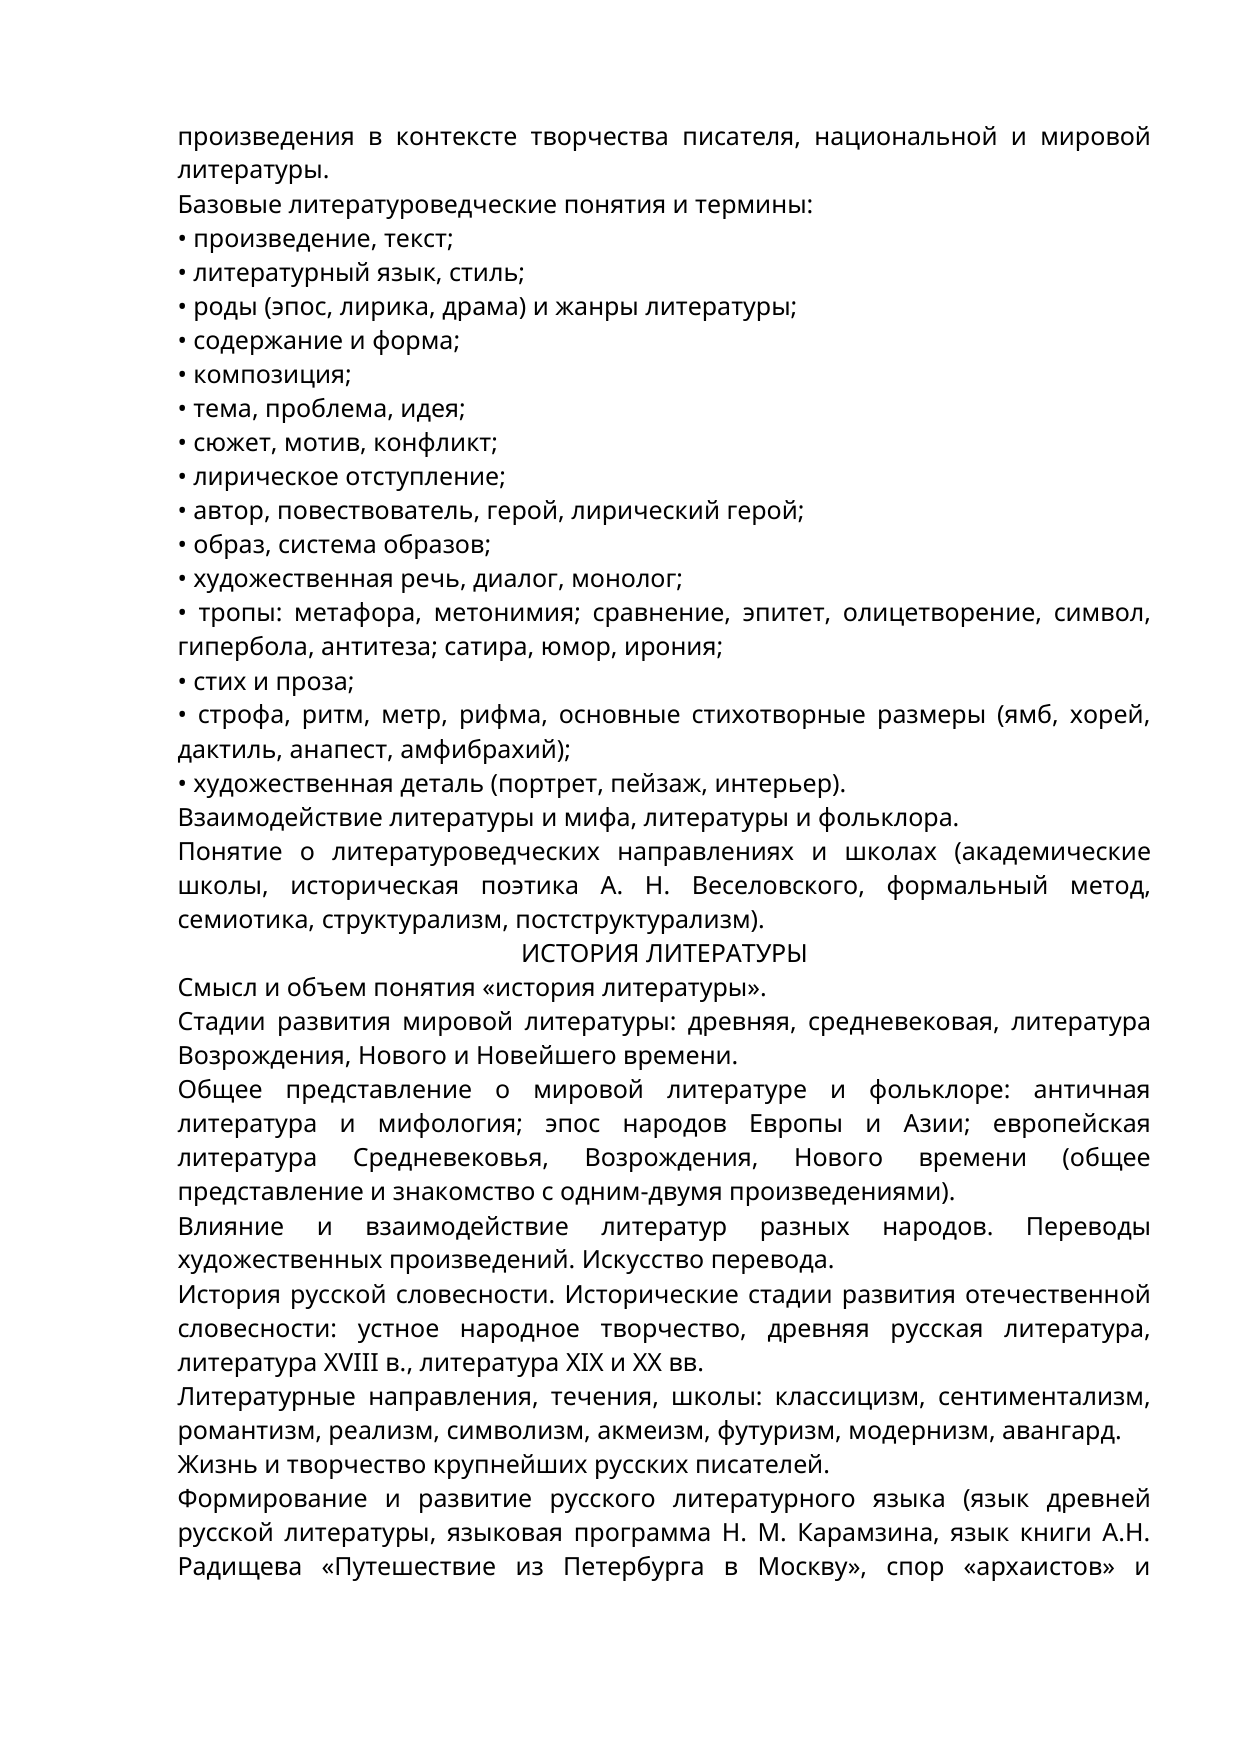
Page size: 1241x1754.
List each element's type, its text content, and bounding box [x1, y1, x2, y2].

text • сюжет, мотив, конфликт; [177, 425, 1152, 459]
text • автор, повествователь, герой, лирический герой; [177, 493, 1152, 527]
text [177, 1481, 1152, 1583]
text • лирическое отступление; [177, 459, 1152, 493]
text Взаимодействие литературы и мифа, литературы и фольклора. [177, 799, 1152, 833]
text Понятие о литературоведческих направлениях и школах (академические школы, историческая поэтика А. Н. Веселовского, формальный метод, семиотика, структурализм, постструктурализм). [177, 833, 1152, 936]
text Смысл и объем понятия «история литературы». [177, 970, 1152, 1004]
text • тропы: метафора, метонимия; сравнение, эпитет, олицетворение, символ, гипербола, антитеза; сатира, юмор, ирония; [177, 595, 1152, 663]
text Общее представление о мировой литературе и фольклоре: античная литература и мифология; эпос народов Европы и Азии; европейская литература Средневековья, Возрождения, Нового времени (общее представление и знакомство с одним-двумя произведениями). [177, 1072, 1152, 1208]
text • содержание и форма; [177, 322, 1152, 357]
text • стих и проза; [177, 663, 1152, 697]
text • тема, проблема, идея; [177, 391, 1152, 425]
text Базовые литературоведческие понятия и термины: [177, 186, 1152, 220]
text История литературы [177, 936, 1152, 970]
text Жизнь и творчество крупнейших русских писателей. [177, 1447, 1152, 1481]
text • роды (эпос, лирика, драма) и жанры литературы; [177, 288, 1152, 322]
text • художественная речь, диалог, монолог; [177, 561, 1152, 595]
text • образ, система образов; [177, 527, 1152, 561]
text • произведение, текст; [177, 220, 1152, 254]
text История русской словесности. Исторические стадии развития отечественной словесности: устное народное творчество, древняя русская литература, литература XVIII в., литература XIX и XX вв. [177, 1276, 1152, 1378]
text • литературный язык, стиль; [177, 254, 1152, 288]
text • композиция; [177, 357, 1152, 391]
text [177, 118, 1152, 186]
text Влияние и взаимодействие литератур разных народов. Переводы художественных произведений. Искусство перевода. [177, 1208, 1152, 1276]
text • художественная деталь (портрет, пейзаж, интерьер). [177, 765, 1152, 799]
text Литературные направления, течения, школы: классицизм, сентиментализм, романтизм, реализм, символизм, акмеизм, футуризм, модернизм, авангард. [177, 1378, 1152, 1447]
text • строфа, ритм, метр, рифма, основные стихотворные размеры (ямб, хорей, дактиль, анапест, амфибрахий); [177, 697, 1152, 765]
text Стадии развития мировой литературы: древняя, средневековая, литература Возрождения, Нового и Новейшего времени. [177, 1004, 1152, 1072]
